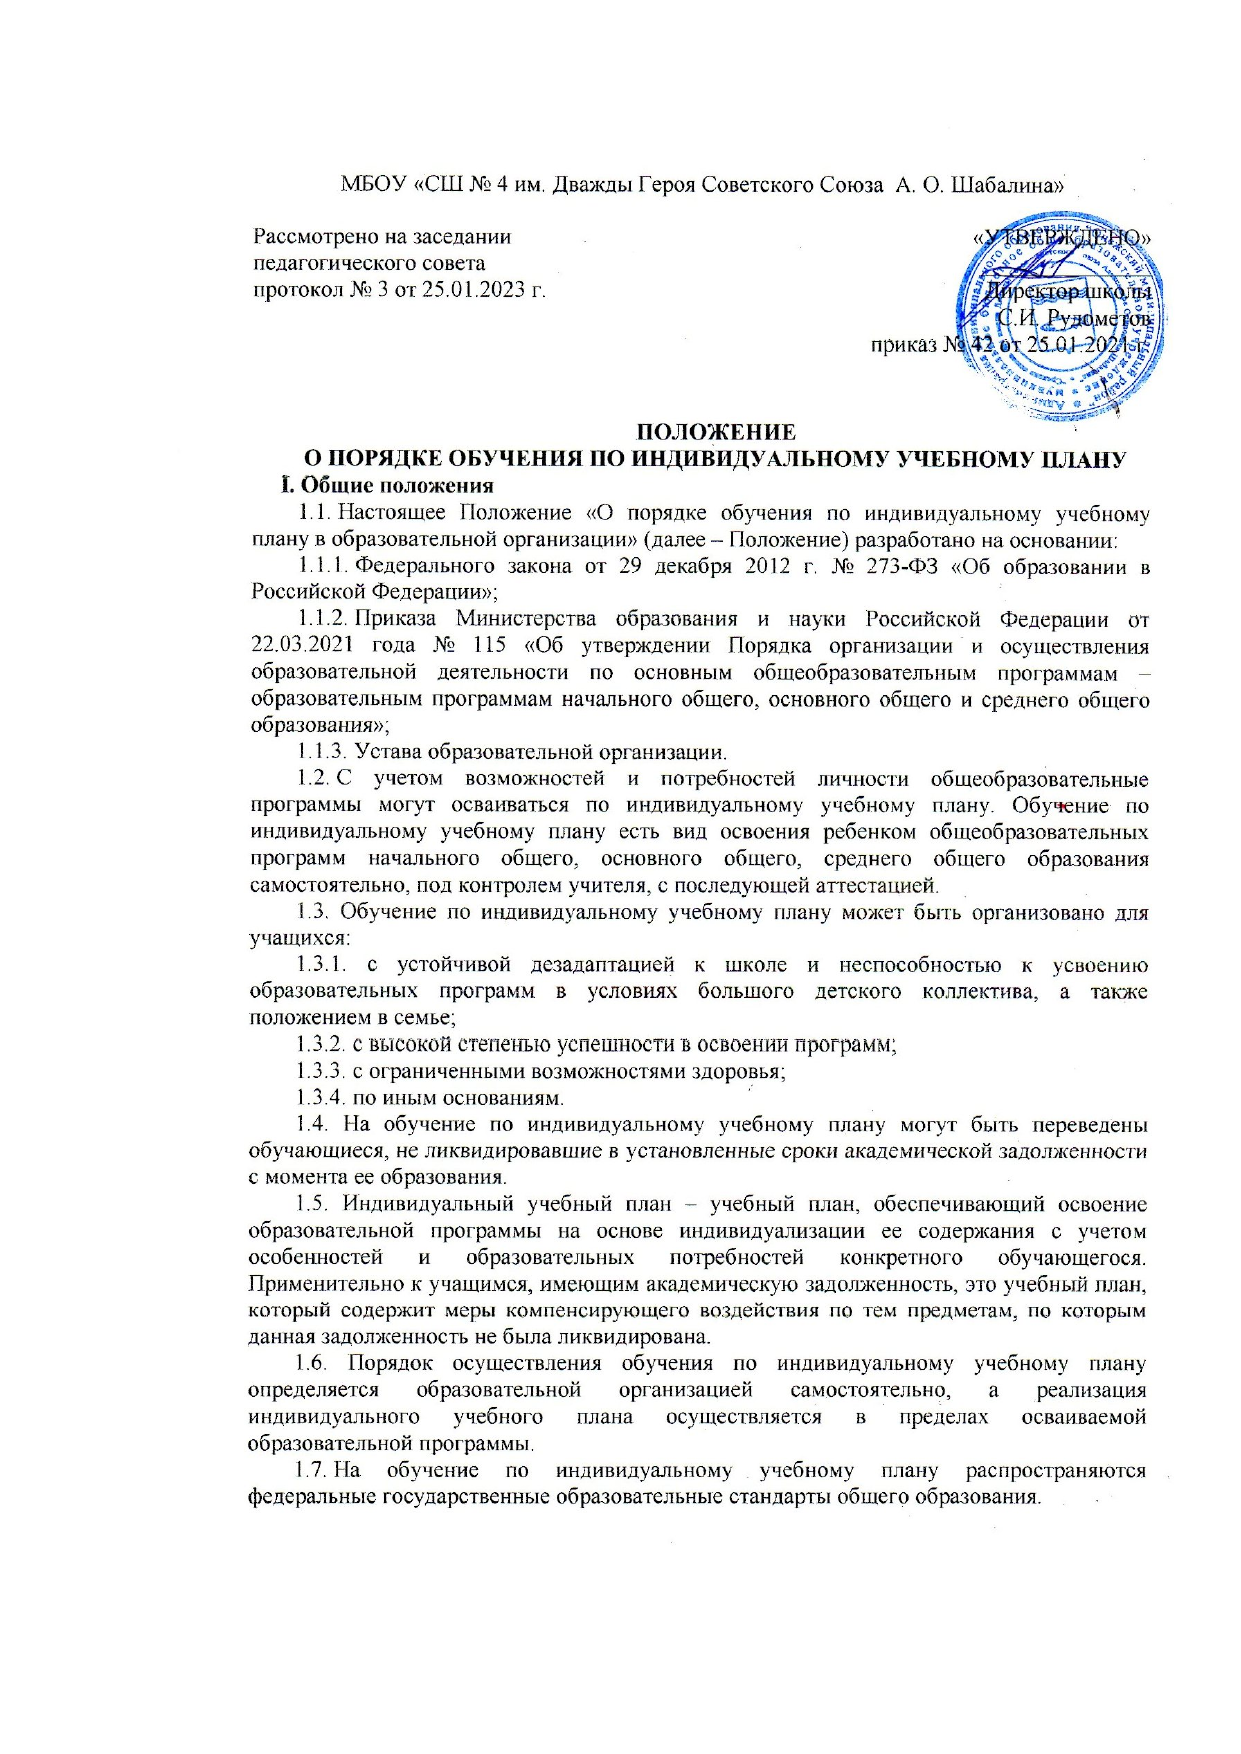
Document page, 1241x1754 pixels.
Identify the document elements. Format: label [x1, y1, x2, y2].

picture [177, 118, 1184, 1575]
